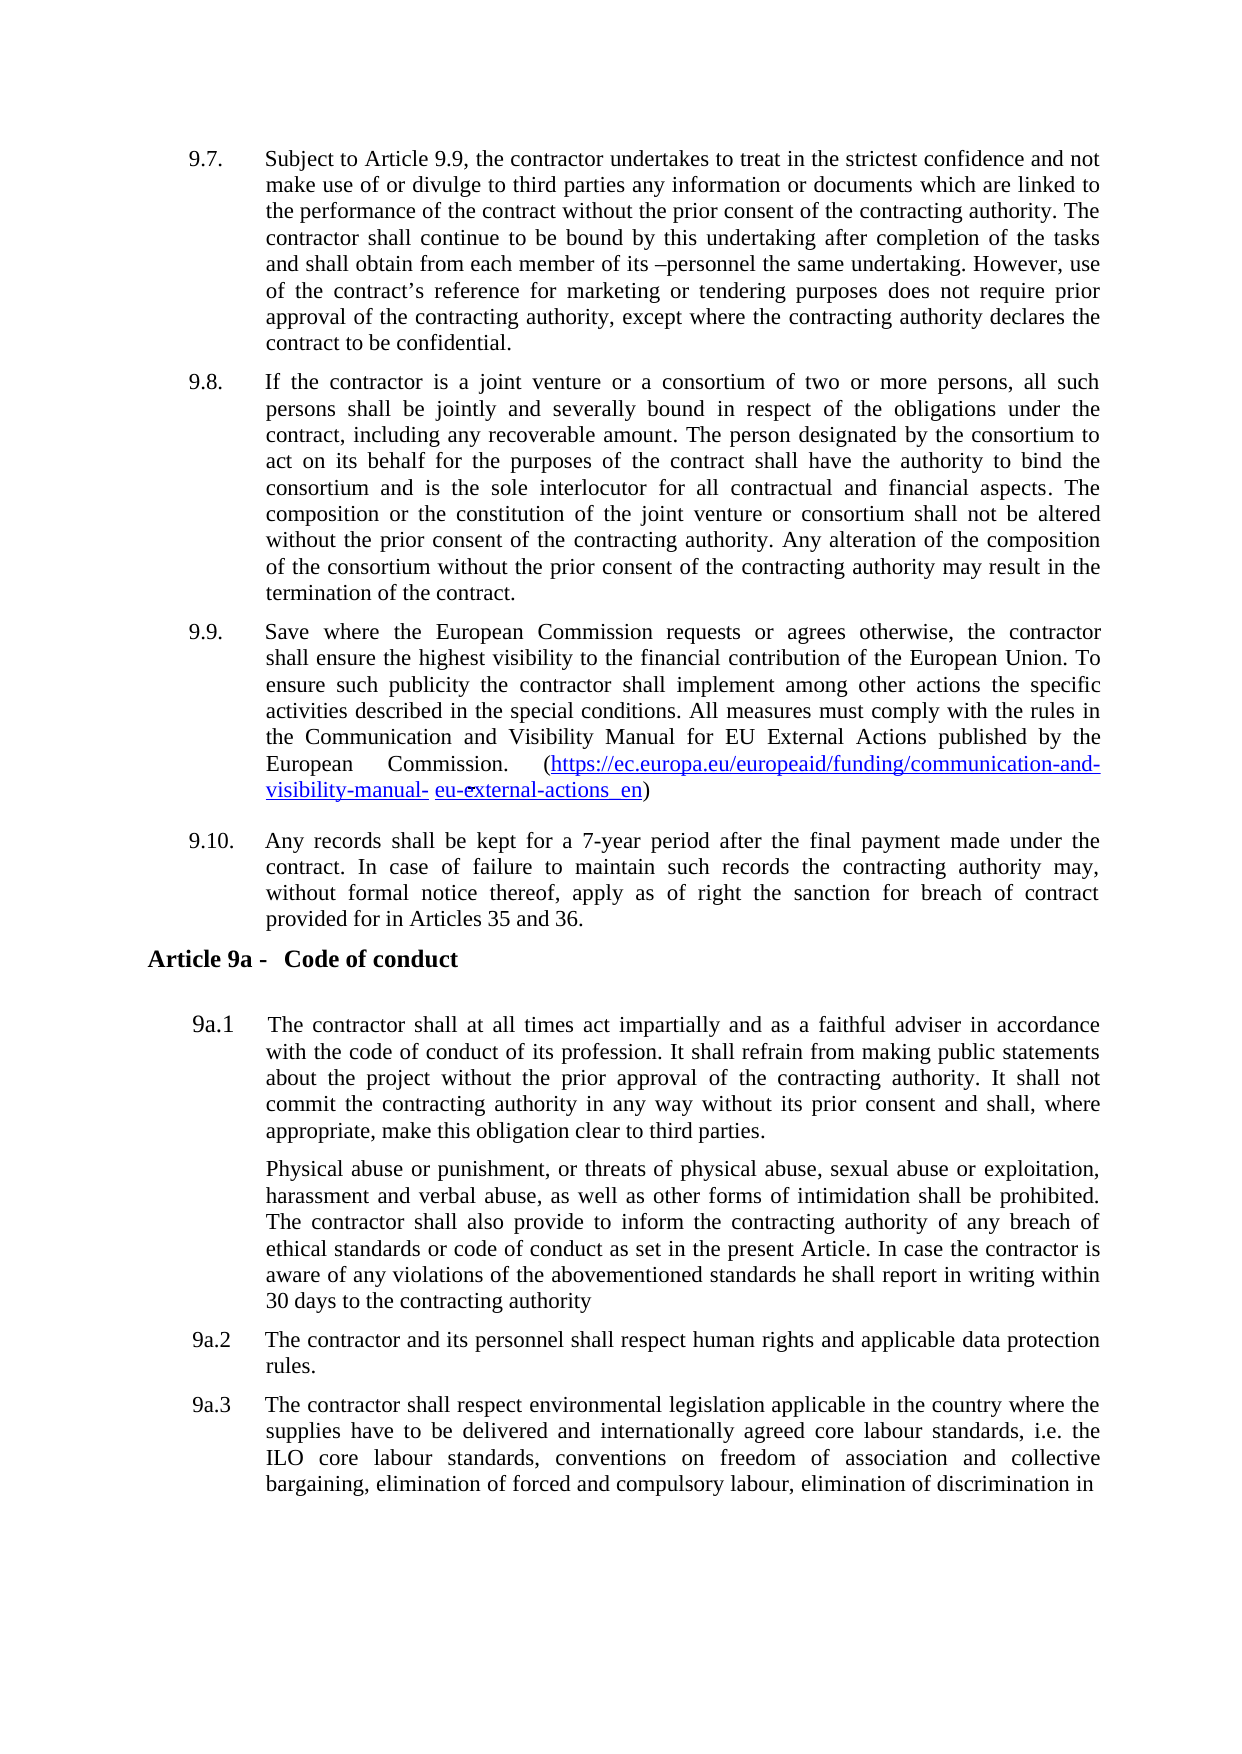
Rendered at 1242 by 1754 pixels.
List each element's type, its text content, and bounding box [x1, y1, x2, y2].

text Article 9a - Code of conduct [147, 944, 1108, 973]
text 9.9. Save where the European Commission requests or agrees otherwise, the contractor shall ensure the highest visibility to the financial contribution of the European Union. To ensure such publicity the contractor shall implement among other actions the specific activities described in the special conditions. All measures must comply with the rules in the Communication and Visibility Manual for EU External Actions published by the European Commission. (https://ec.europa.eu/europeaid/funding/communication-and-visibility-manual- eu-external-actions_en) [189, 618, 1101, 802]
text 9.7. Subject to Article 9.9, the contractor undertakes to treat in the strictest confidence and not make use of or divulge to third parties any information or documents which are linked to the performance of the contract without the prior consent of the contracting authority. The contractor shall continue to be bound by this undertaking after completion of the tasks and shall obtain from each member of its –personnel the same undertaking. However, use of the contract’s reference for marketing or tendering purposes does not require prior approval of the contracting authority, except where the contracting authority declares the contract to be confidential. [189, 145, 1100, 356]
text 9a.3 The contractor shall respect environmental legislation applicable in the country where the supplies have to be delivered and internationally agreed core labour standards, i.e. the ILO core labour standards, conventions on freedom of association and collective bargaining, elimination of forced and compulsory labour, elimination of discrimination in [192, 1391, 1100, 1497]
text 9.8. If the contractor is a joint venture or a consortium of two or more persons, all such persons shall be jointly and severally bound in respect of the obligations under the contract, including any recoverable amount. The person designated by the consortium to act on its behalf for the purposes of the contract shall have the authority to bind the consortium and is the sole interlocutor for all contractual and financial aspects. The composition or the constitution of the joint venture or consortium shall not be altered without the prior consent of the contracting authority. Any alteration of the composition of the consortium without the prior consent of the contracting authority may result in the termination of the contract. [189, 368, 1100, 605]
text 9a.1 The contractor shall at all times act impartially and as a faithful adviser in accordance with the code of conduct of its profession. It shall refrain from making public statements about the project without the prior approval of the contracting authority. It shall not commit the contracting authority in any way without its prior consent and shall, where appropriate, make this obligation clear to third parties. [192, 1010, 1100, 1143]
text Physical abuse or punishment, or threats of physical abuse, sexual abuse or exploitation, harassment and verbal abuse, as well as other forms of intimidation shall be prohibited. The contractor shall also provide to inform the contracting authority of any breach of ethical standards or code of conduct as set in the present Article. In case the contractor is aware of any violations of the abovementioned standards he shall report in writing within 30 days to the contracting authority [266, 1156, 1100, 1314]
text 9.10. Any records shall be kept for a 7-year period after the final payment made under the contract. In case of failure to maintain such records the contracting authority may, without formal notice thereof, apply as of right the sanction for breach of contract provided for in Articles 35 and 36. [189, 827, 1100, 932]
text 9a.2 The contractor and its personnel shall respect human rights and applicable data protection rules. [192, 1326, 1100, 1379]
